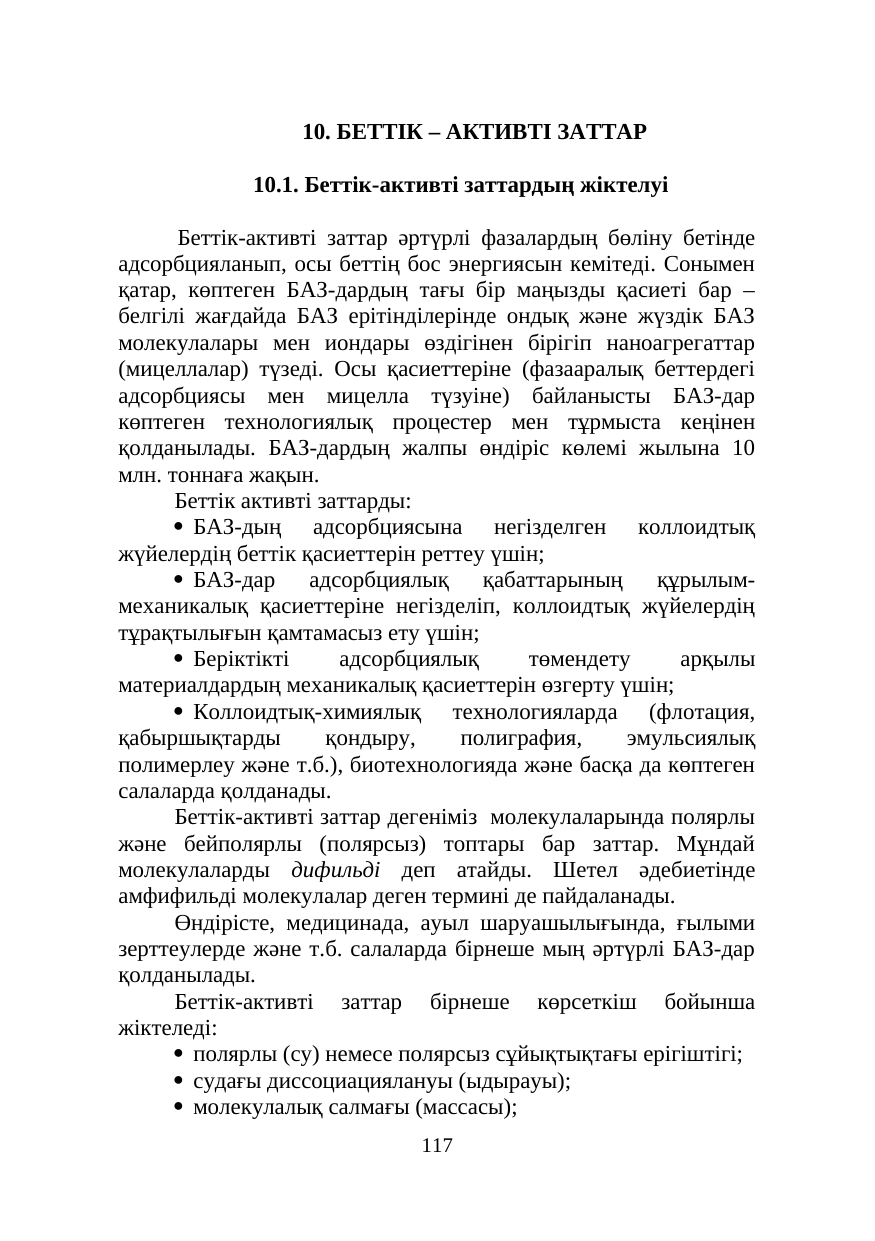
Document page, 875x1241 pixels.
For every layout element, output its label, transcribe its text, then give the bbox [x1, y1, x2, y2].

text Өндірісте, медицинада, ауыл шаруашылығында, ғылыми зерттеулерде және т.б. салаларда бірнеше мың әртүрлі БАЗ-дар қолданылады. [118, 909, 756, 988]
text 10.1. Беттік-активті заттардың жіктелуі [118, 171, 756, 197]
text Беттік-активті заттар дегеніміз молекулаларында полярлы және бейполярлы (полярсыз) топтары бар заттар. Мұндай молекулаларды дифильді деп атайды. Шетел әдебиетінде амфифильді молекулалар деген термині де пайдаланады. [118, 803, 756, 909]
text Беттік активті заттарды: [118, 487, 756, 513]
text Беттік-активті заттар бірнеше көрсеткіш бойынша жіктеледі: [118, 988, 756, 1041]
text 10. Беттік – активті заттар [118, 118, 756, 144]
list молекулалық салмағы (массасы); [118, 1093, 756, 1119]
text Беттік-активті заттар әртүрлі фазалардың бөліну бетінде адсорбцияланып, осы беттің бос энергиясын кемітеді. Сонымен қатар, көптеген БАЗ-дардың тағы бір маңызды қасиеті бар – белгілі жағдайда БАЗ ерітінділерінде ондық және жүздік БАЗ молекулалары мен иондары өздігінен бірігіп наноагрегаттар (мицеллалар) түзеді. Осы қасиеттеріне (фазааралық беттердегі адсорбциясы мен мицелла түзуіне) байланысты БАЗ-дар көптеген технологиялық процестер мен тұрмыста кеңінен қолданылады. БАЗ-дардың жалпы өндіріс көлемі жылына 10 млн. тоннаға жақын. [118, 223, 756, 487]
list Беріктікті адсорбциялық төмендету арқылы материалдардың механикалық қасиеттерін өзгерту үшін; [118, 645, 756, 698]
list судағы диссоциациялануы (ыдырауы); [118, 1067, 756, 1093]
list БАЗ-дар адсорбциялық қабаттарының құрылым-механикалық қасиеттеріне негізделіп, коллоидтық жүйелердің тұрақтылығын қамтамасыз ету үшін; [118, 566, 756, 645]
list БАЗ-дың адсорбциясына негізделген коллоидтық жүйелердің беттік қасиеттерін реттеу үшін; [118, 513, 756, 566]
list Коллоидтық-химиялық технологияларда (флотация, қабыршықтарды қондыру, полиграфия, эмульсиялық полимерлеу және т.б.), биотехнологияда және басқа да көптеген салаларда қолданады. [118, 698, 756, 803]
list полярлы (су) немесе полярсыз сұйықтықтағы ерігіштігі; [118, 1041, 756, 1067]
